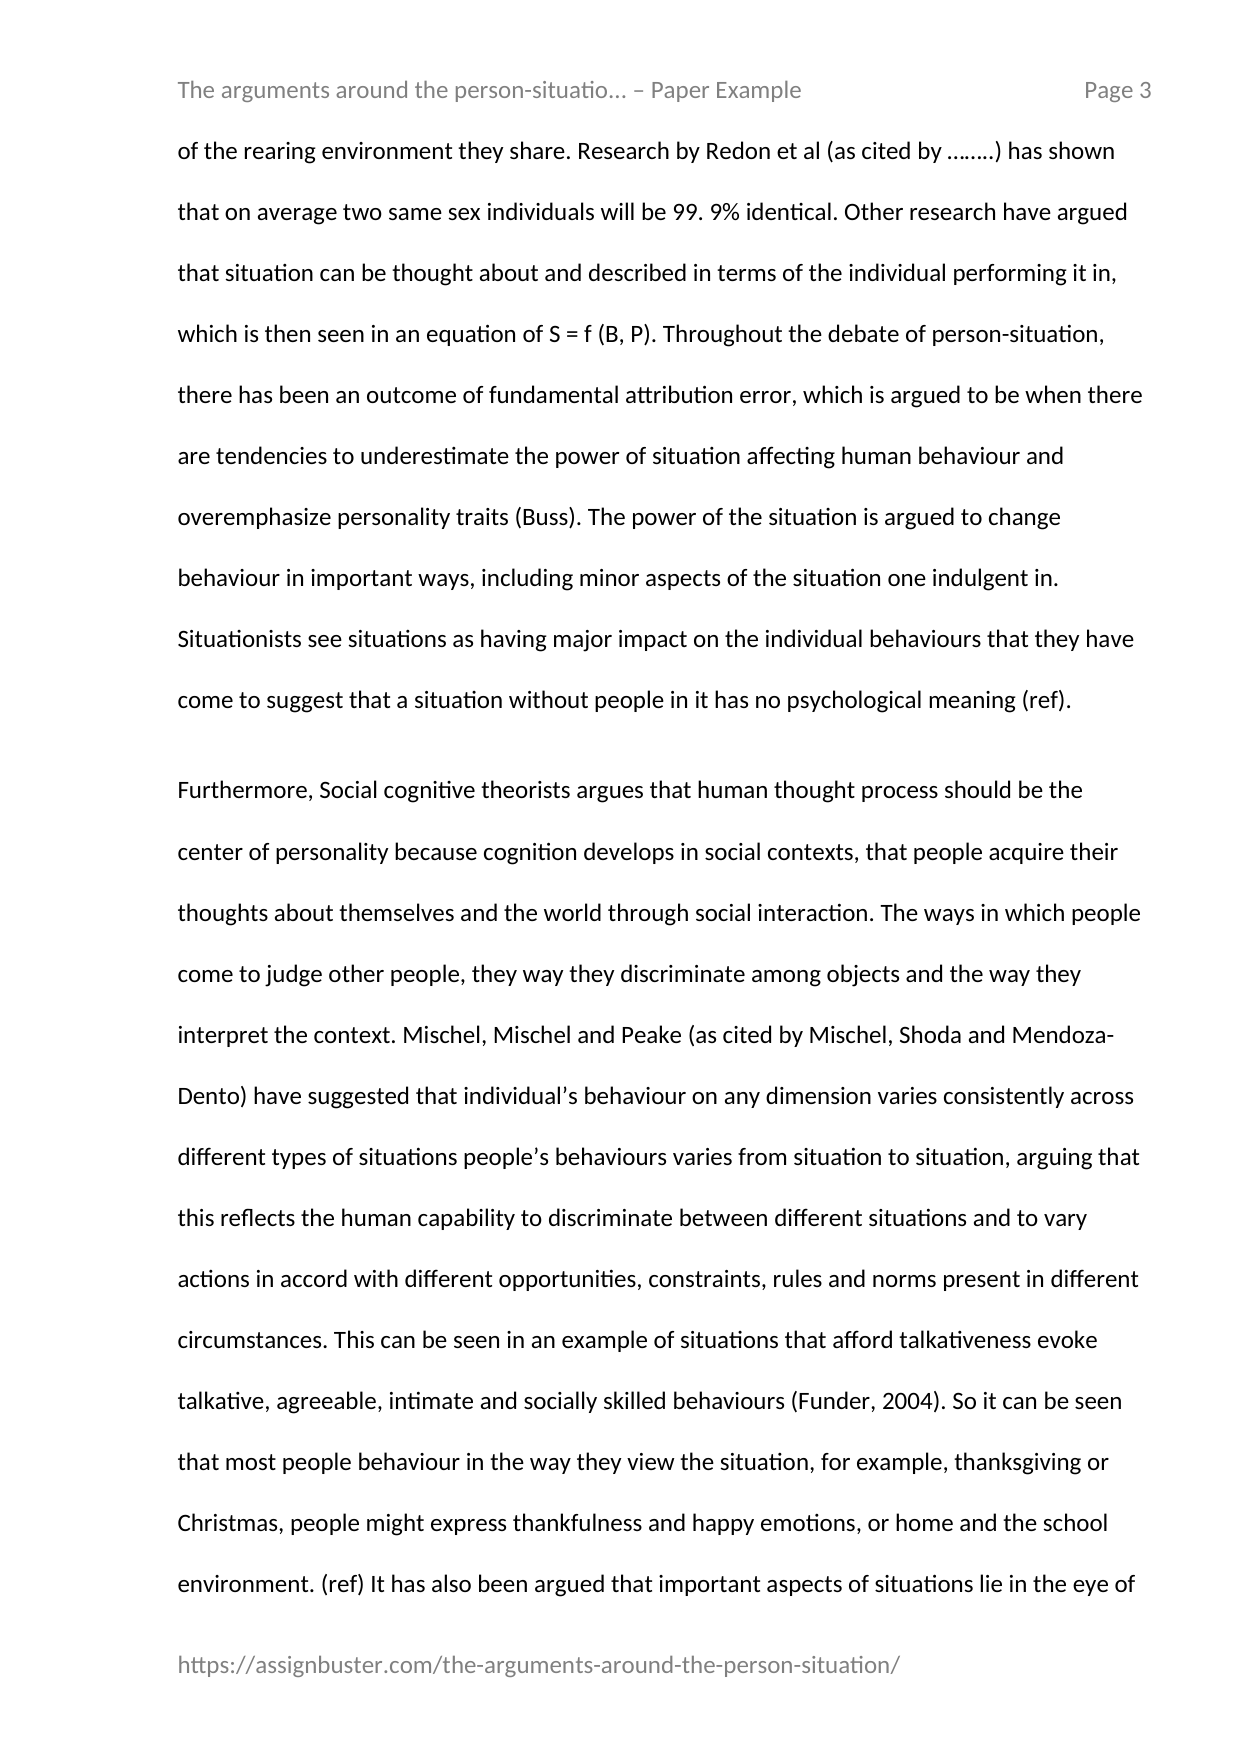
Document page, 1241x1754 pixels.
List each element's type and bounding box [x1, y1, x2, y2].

text [177, 135, 1152, 715]
text [177, 775, 1152, 1599]
